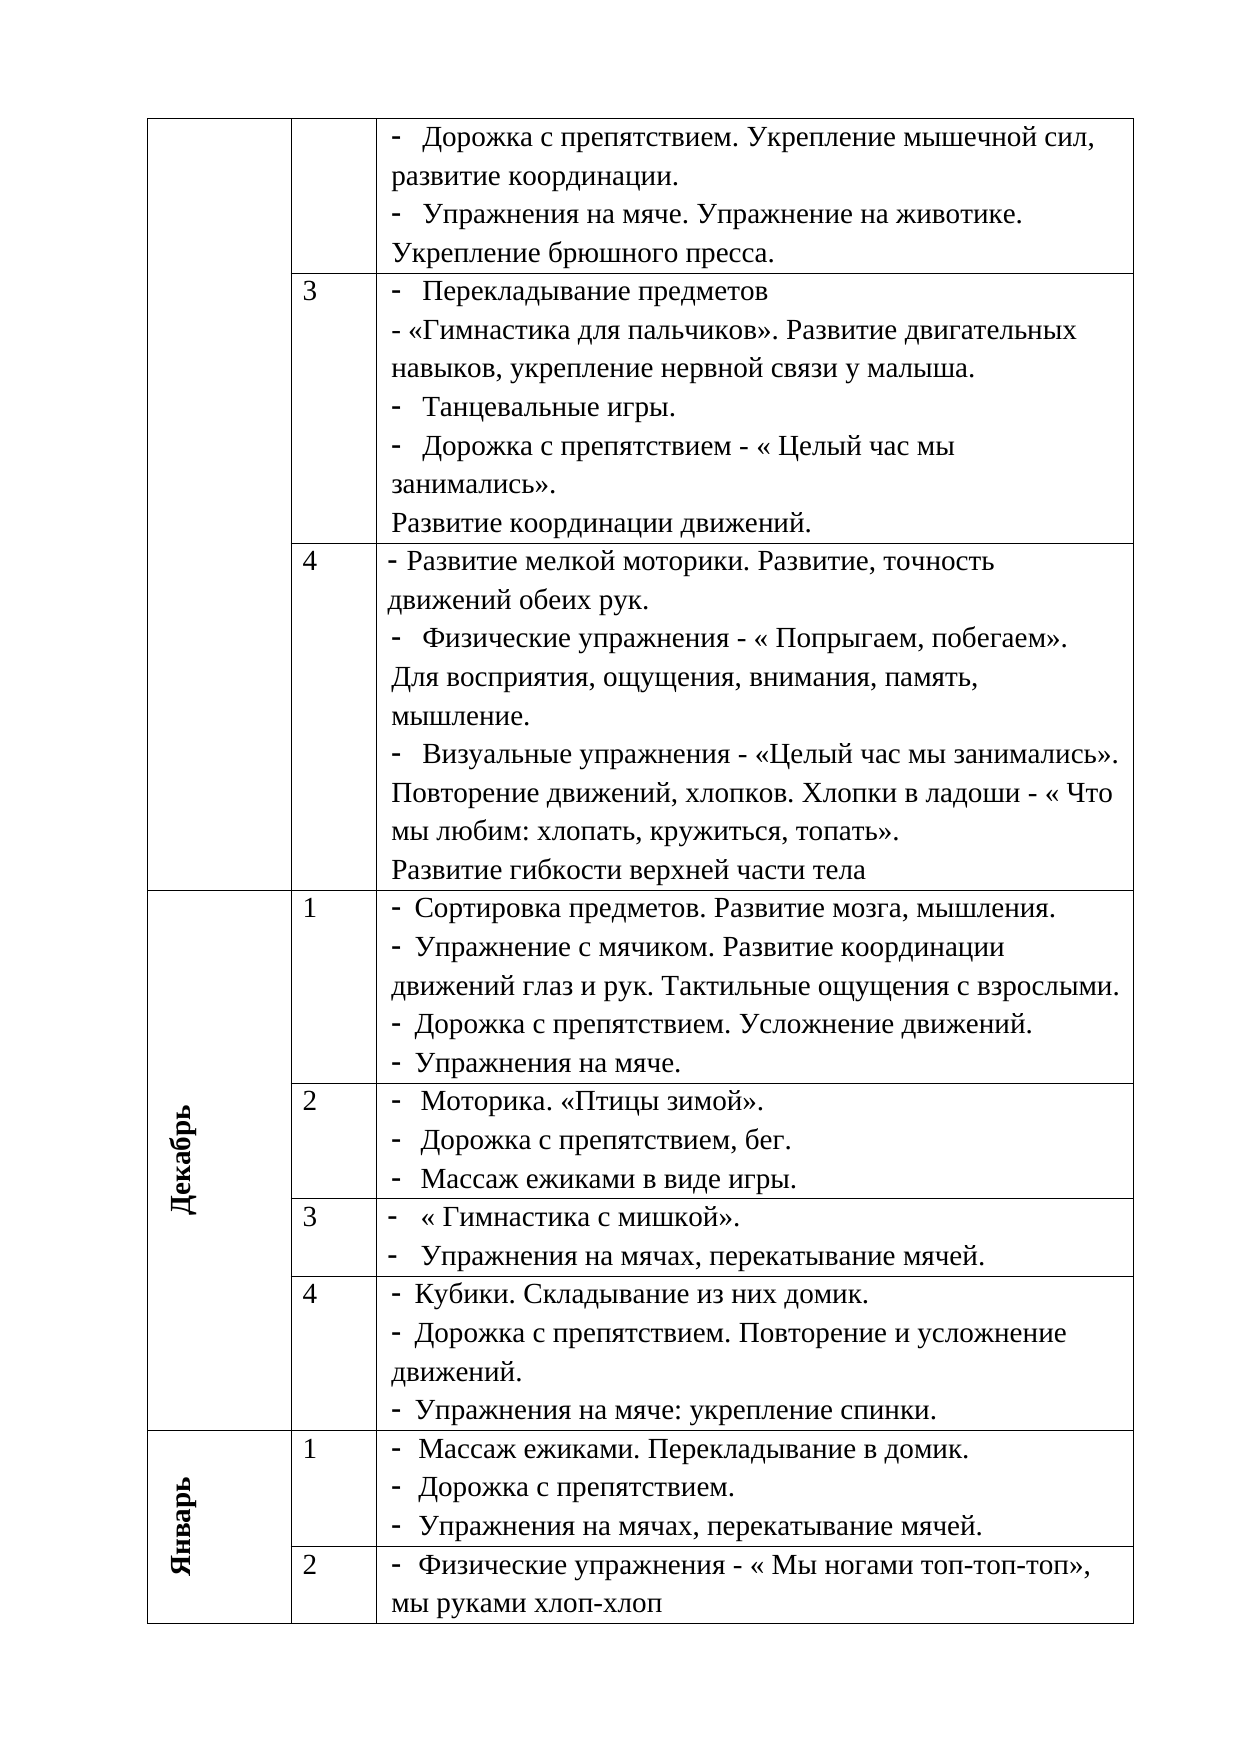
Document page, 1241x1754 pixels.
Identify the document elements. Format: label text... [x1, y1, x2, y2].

table_cell 3 [292, 274, 376, 542]
table_cell 1 [292, 1431, 376, 1546]
table_cell 3 [292, 1199, 376, 1276]
table_cell 4 [292, 544, 376, 889]
table_cell Декабрь [148, 891, 291, 1430]
table_cell Развитие мелкой моторики. Развитие, точность движений обеих рук. Физические упражнения - « Попрыгаем, побегаем». Для восприятия, ощущения, внимания, память, мышление. Визуальные упражнения - «Целый час мы занимались». Повторение движений, хлопков. Хлопки в ладоши - « Что мы любим: хлопать, кружиться, топать». Развитие гибкости верхней части тела [377, 544, 1133, 889]
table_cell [377, 119, 1133, 272]
table_cell 4 [292, 1277, 376, 1430]
table_cell Январь [148, 1431, 291, 1623]
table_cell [377, 1547, 1133, 1623]
table_cell 2 [292, 119, 376, 272]
table_cell 2 [292, 1547, 376, 1623]
table_cell Массаж ежиками. Перекладывание в домик. Дорожка с препятствием. Упражнения на мячах, перекатывание мячей. [377, 1431, 1133, 1546]
table_cell 2 [292, 1084, 376, 1198]
table_cell « Гимнастика с мишкой». Упражнения на мячах, перекатывание мячей. [377, 1199, 1133, 1276]
table_cell Сортировка предметов. Развитие мозга, мышления. Упражнение с мячиком. Развитие координации движений глаз и рук. Тактильные ощущения с взрослыми. Дорожка с препятствием. Усложнение движений. Упражнения на мяче. [377, 891, 1133, 1082]
table_cell Перекладывание предметов - «Гимнастика для пальчиков». Развитие двигательных навыков, укрепление нервной связи у малыша. Танцевальные игры. Дорожка с препятствием - « Целый час мы занимались». Развитие координации движений. [377, 274, 1133, 542]
table_cell Моторика. «Птицы зимой». Дорожка с препятствием, бег. Массаж ежиками в виде игры. [377, 1084, 1133, 1198]
table_cell Кубики. Складывание из них домик. Дорожка с препятствием. Повторение и усложнение движений. Упражнения на мяче: укрепление спинки. [377, 1277, 1133, 1430]
table_cell 1 [292, 891, 376, 1082]
